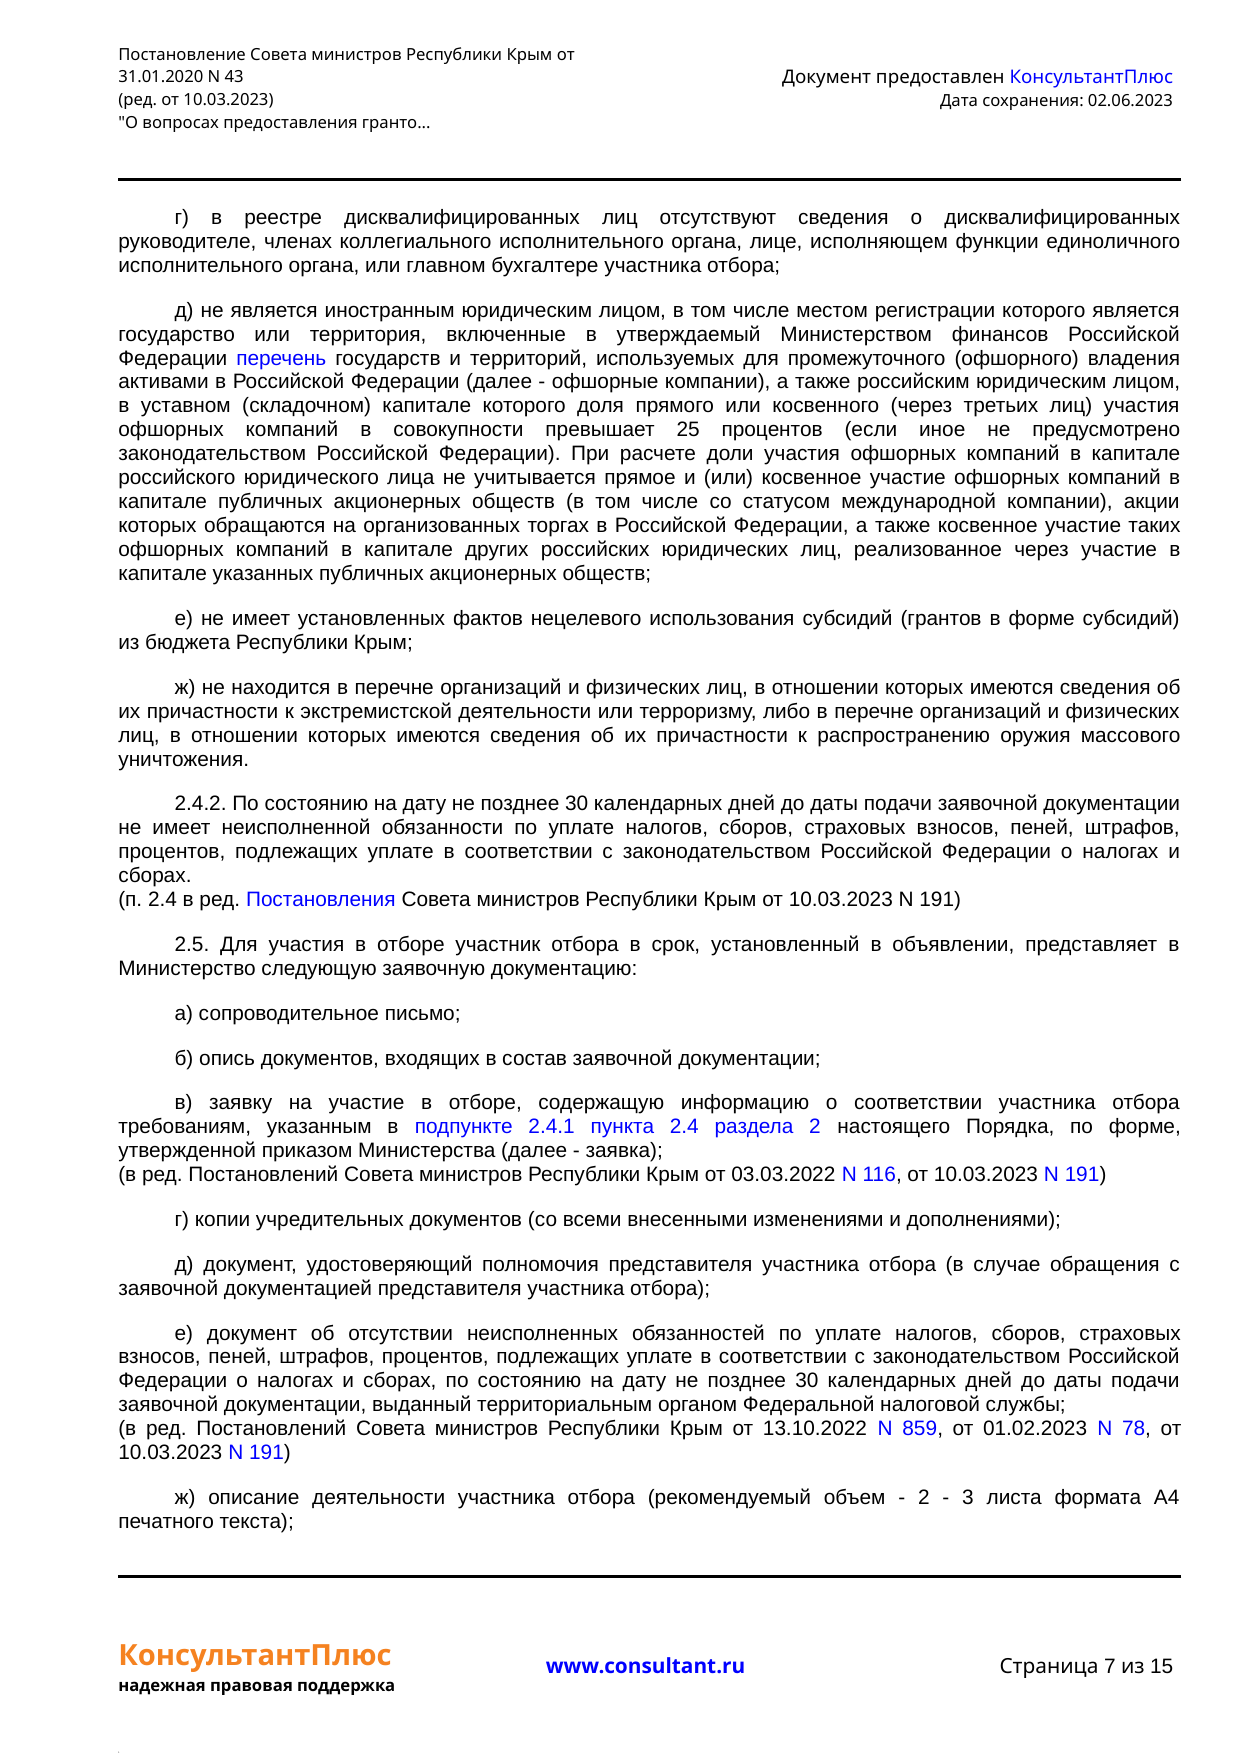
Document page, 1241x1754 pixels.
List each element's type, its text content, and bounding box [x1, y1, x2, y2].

text 2.4.2. По состоянию на дату не позднее 30 календарных дней до даты подачи заявочной документации не имеет неисполненной обязанности по уплате налогов, сборов, страховых взносов, пеней, штрафов, процентов, подлежащих уплате в соответствии с законодательством Российской Федерации о налогах и сборах. [118, 791, 1181, 887]
text б) опись документов, входящих в состав заявочной документации; [118, 1045, 1181, 1069]
text (в ред. Постановлений Совета министров Республики Крым от 03.03.2022 N 116, от 10.03.2023 N 191) [118, 1162, 1181, 1186]
text е) не имеет установленных фактов нецелевого использования субсидий (грантов в форме субсидий) из бюджета Республики Крым; [118, 606, 1181, 654]
text а) сопроводительное письмо; [118, 1001, 1181, 1024]
text д) документ, удостоверяющий полномочия представителя участника отбора (в случае обращения с заявочной документацией представителя участника отбора); [118, 1252, 1181, 1299]
text (в ред. Постановлений Совета министров Республики Крым от 13.10.2022 N 859, от 01.02.2023 N 78, от 10.03.2023 N 191) [118, 1416, 1181, 1464]
text г) копии учредительных документов (со всеми внесенными изменениями и дополнениями); [118, 1207, 1181, 1231]
text ж) не находится в перечне организаций и физических лиц, в отношении которых имеются сведения об их причастности к экстремистской деятельности или терроризму, либо в перечне организаций и физических лиц, в отношении которых имеются сведения об их причастности к распространению оружия массового уничтожения. [118, 674, 1181, 770]
text 2.5. Для участия в отборе участник отбора в срок, установленный в объявлении, представляет в Министерство следующую заявочную документацию: [118, 932, 1181, 980]
text г) в реестре дисквалифицированных лиц отсутствуют сведения о дисквалифицированных руководителе, членах коллегиального исполнительного органа, лице, исполняющем функции единоличного исполнительного органа, или главном бухгалтере участника отбора; [118, 205, 1181, 277]
text ж) описание деятельности участника отбора (рекомендуемый объем - 2 - 3 листа формата A4 печатного текста); [118, 1485, 1181, 1533]
text е) документ об отсутствии неисполненных обязанностей по уплате налогов, сборов, страховых взносов, пеней, штрафов, процентов, подлежащих уплате в соответствии с законодательством Российской Федерации о налогах и сборах, по состоянию на дату не позднее 30 календарных дней до даты подачи заявочной документации, выданный территориальным органом Федеральной налоговой службы; [118, 1320, 1181, 1416]
text д) не является иностранным юридическим лицом, в том числе местом регистрации которого является государство или территория, включенные в утверждаемый Министерством финансов Российской Федерации перечень государств и территорий, используемых для промежуточного (офшорного) владения активами в Российской Федерации (далее - офшорные компании), а также российским юридическим лицом, в уставном (складочном) капитале которого доля прямого или косвенного (через третьих лиц) участия офшорных компаний в совокупности превышает 25 процентов (если иное не предусмотрено законодательством Российской Федерации). При расчете доли участия офшорных компаний в капитале российского юридического лица не учитывается прямое и (или) косвенное участие офшорных компаний в капитале публичных акционерных обществ (в том числе со статусом международной компании), акции которых обращаются на организованных торгах в Российской Федерации, а также косвенное участие таких офшорных компаний в капитале других российских юридических лиц, реализованное через участие в капитале указанных публичных акционерных обществ; [118, 297, 1181, 585]
text (п. 2.4 в ред. Постановления Совета министров Республики Крым от 10.03.2023 N 191) [118, 887, 1181, 911]
text в) заявку на участие в отборе, содержащую информацию о соответствии участника отбора требованиям, указанным в подпункте 2.4.1 пункта 2.4 раздела 2 настоящего Порядка, по форме, утвержденной приказом Министерства (далее - заявка); [118, 1090, 1181, 1162]
